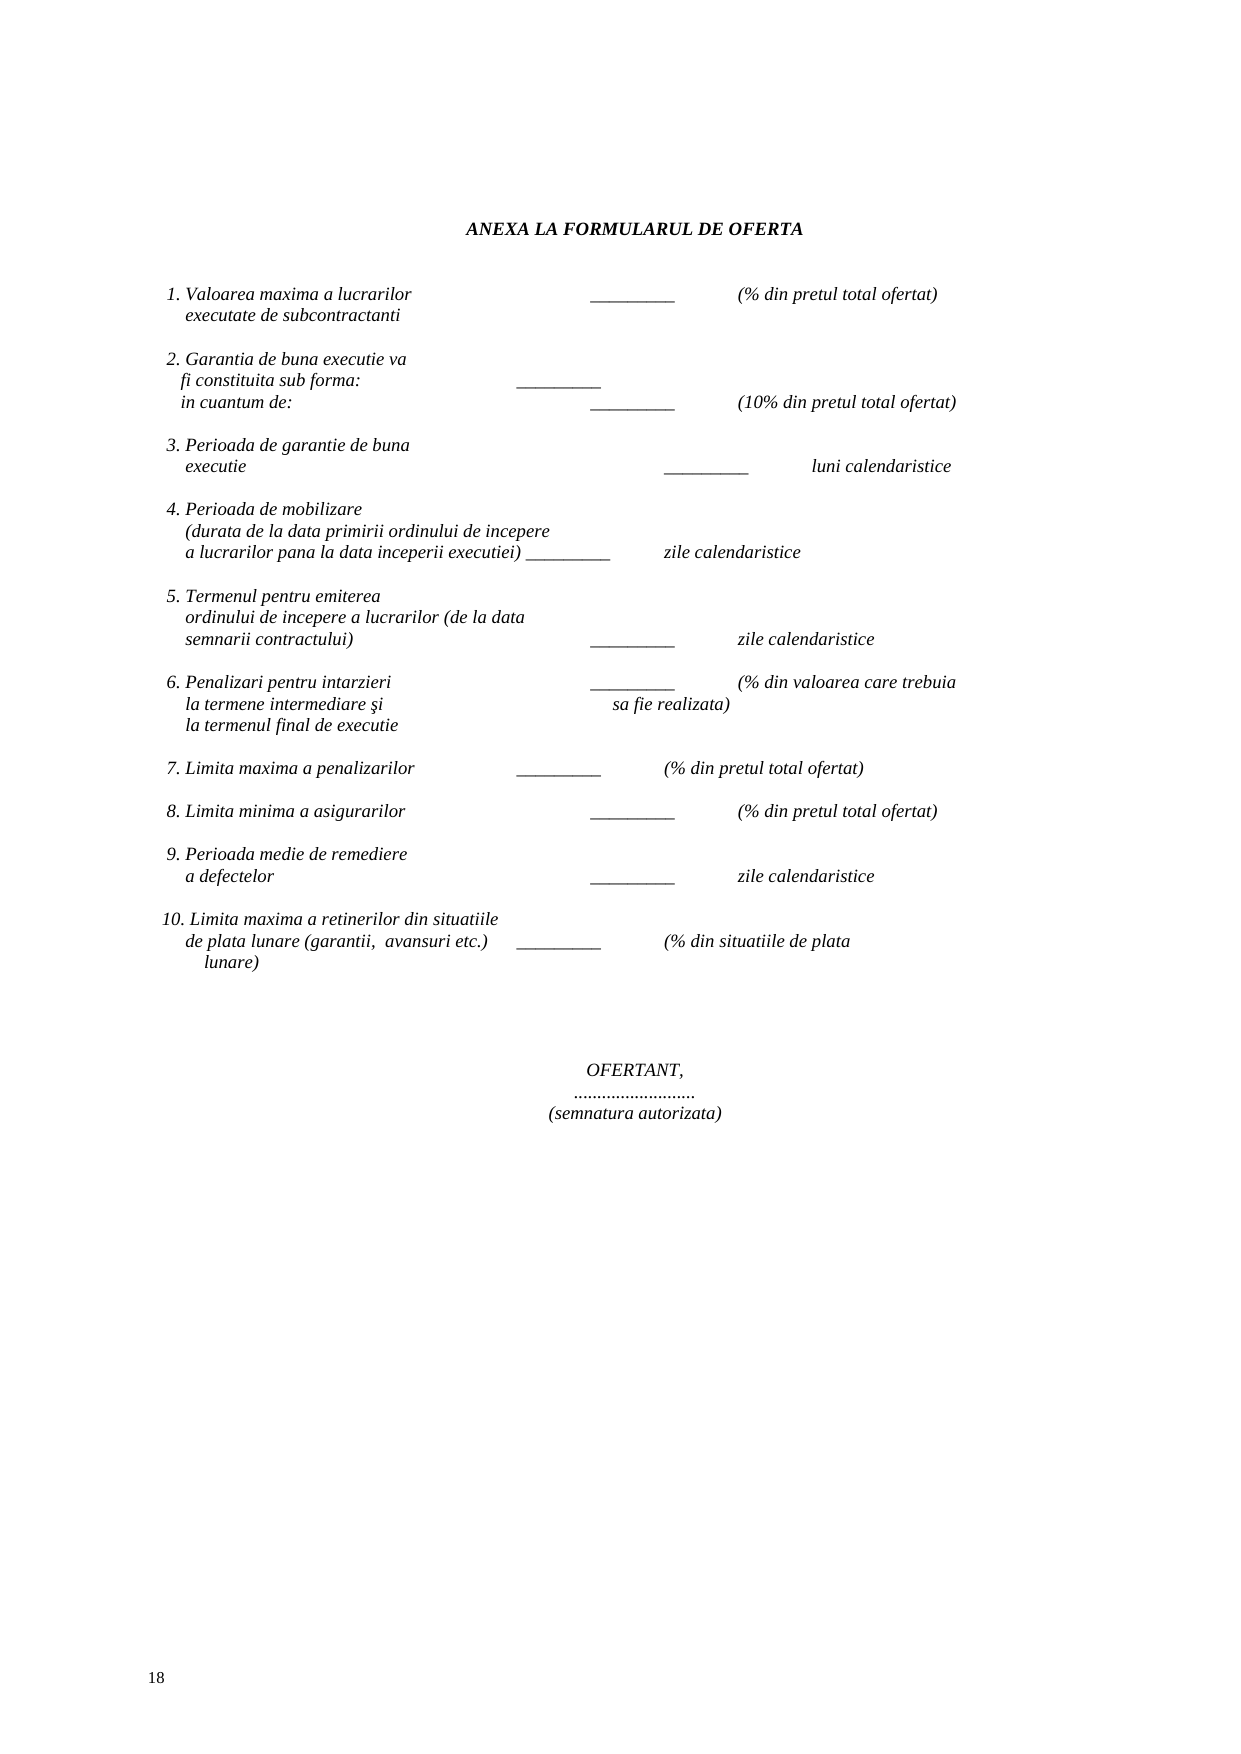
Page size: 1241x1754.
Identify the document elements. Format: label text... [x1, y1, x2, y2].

text fi constituita sub forma: _________ [148, 369, 1122, 391]
text 1. Valoarea maxima a lucrarilor _________ (% din pretul total ofertat) [148, 283, 1122, 304]
text 5. Termenul pentru emiterea [148, 584, 1122, 606]
text a lucrarilor pana la data inceperii executiei) _________ zile calendaristice [148, 541, 1122, 563]
text 9. Perioada medie de remediere [148, 843, 1122, 865]
text executie _________ luni calendaristice [148, 455, 1122, 477]
text (semnatura autorizata) [148, 1102, 1122, 1124]
text 4. Perioada de mobilizare [148, 498, 1122, 520]
text ANEXA LA FORMULARUL DE OFERTA [148, 218, 1122, 239]
text de plata lunare (garantii, avansuri etc.) _________ (% din situatiile de plata [148, 929, 1122, 951]
text la termenul final de executie [148, 714, 1122, 736]
text la termene intermediare şi sa fie realizata) [148, 692, 1122, 714]
text lunare) [148, 951, 1122, 973]
text 2. Garantia de buna executie va [148, 347, 1122, 369]
text ordinului de incepere a lucrarilor (de la data [148, 606, 1122, 628]
text 7. Limita maxima a penalizarilor _________ (% din pretul total ofertat) [148, 757, 1122, 779]
text .......................... [148, 1081, 1122, 1102]
text 6. Penalizari pentru intarzieri _________ (% din valoarea care trebuia [148, 671, 1122, 692]
text in cuantum de: _________ (10% din pretul total ofertat) [148, 391, 1122, 412]
text OFERTANT, [148, 1059, 1122, 1081]
text 3. Perioada de garantie de buna [148, 434, 1122, 455]
text executate de subcontractanti [148, 304, 1122, 326]
text a defectelor _________ zile calendaristice [148, 865, 1122, 886]
text 10. Limita maxima a retinerilor din situatiile [148, 908, 1122, 929]
text (durata de la data primirii ordinului de incepere [148, 520, 1122, 541]
text semnarii contractului) _________ zile calendaristice [148, 628, 1122, 649]
text 8. Limita minima a asigurarilor _________ (% din pretul total ofertat) [148, 800, 1122, 822]
